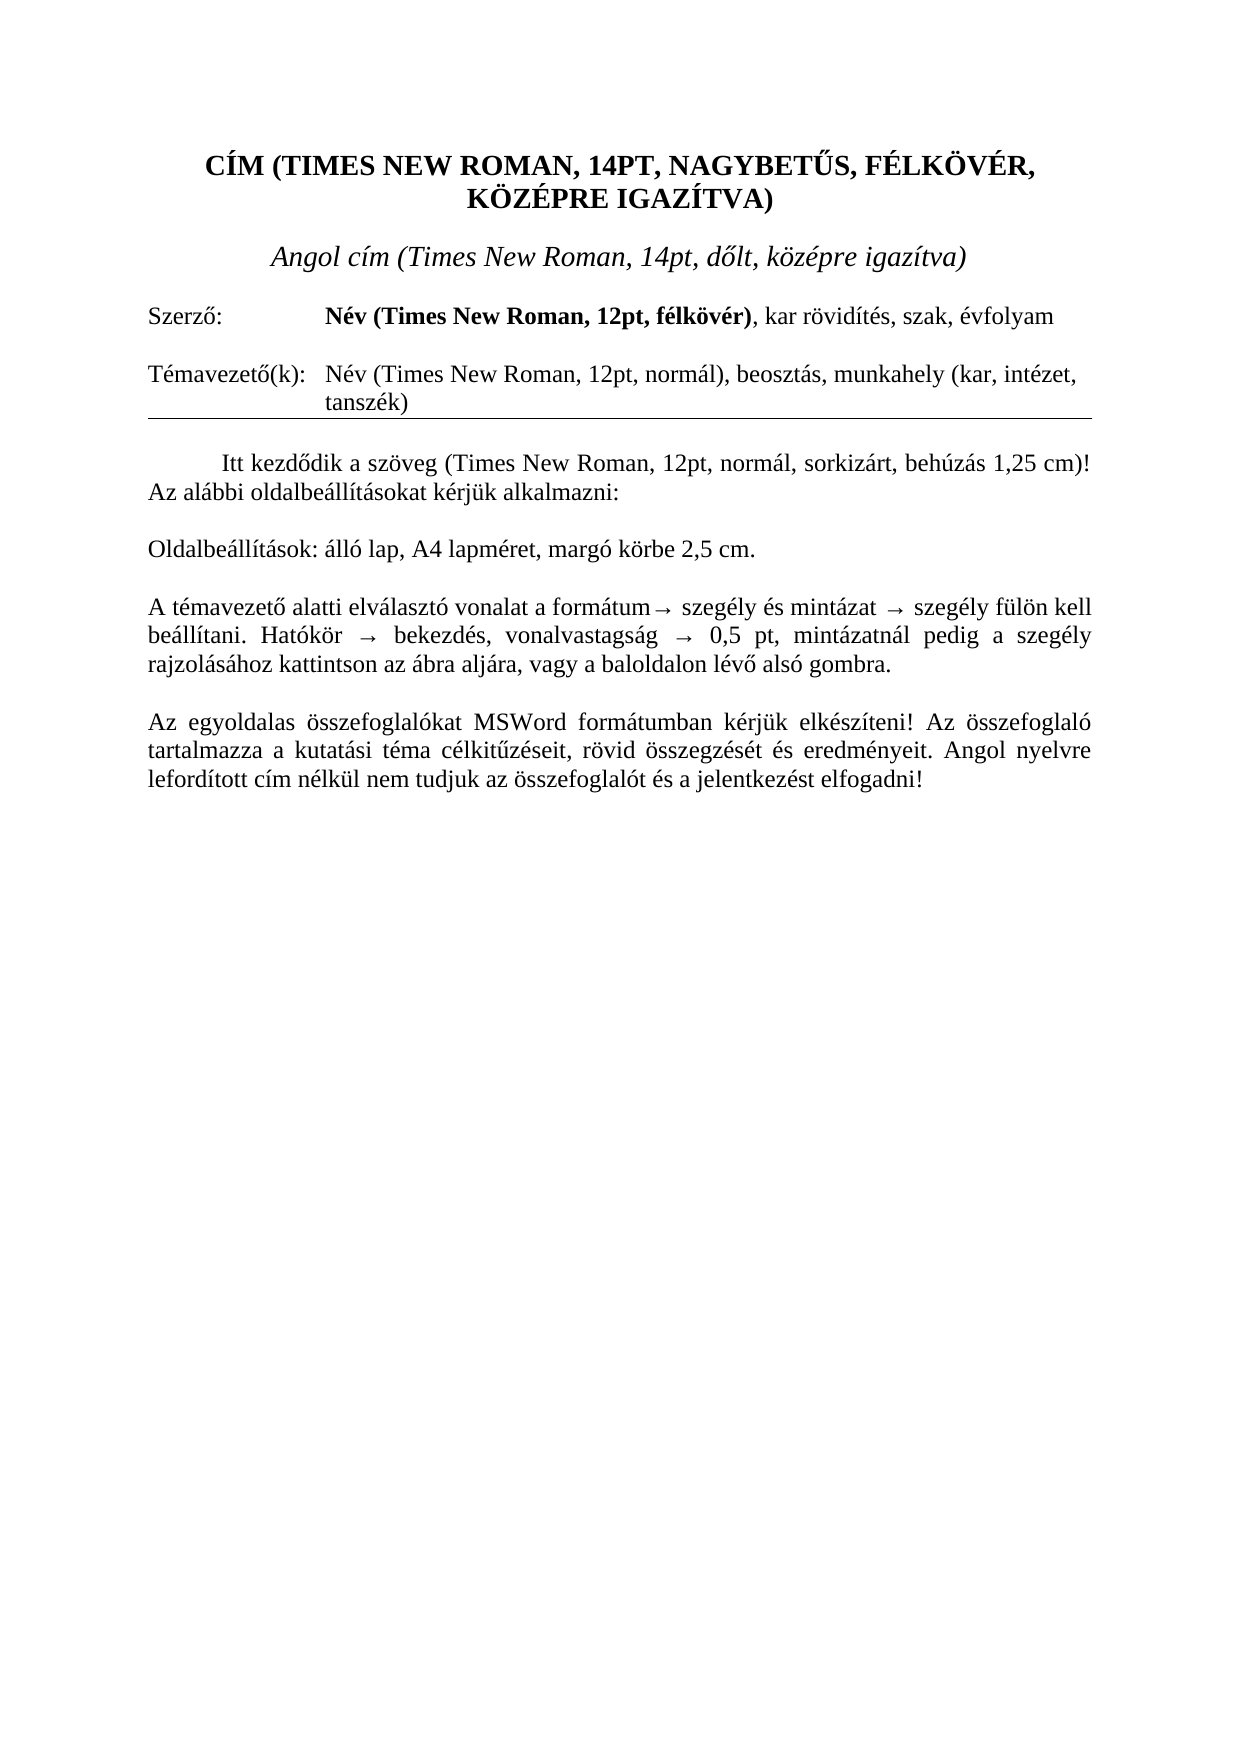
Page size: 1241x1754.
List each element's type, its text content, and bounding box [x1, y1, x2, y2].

text Itt kezdődik a szöveg (Times New Roman, 12pt, normál, sorkizárt, behúzás )! Az alábbi oldalbeállításokat kérjük alkalmazni: [148, 448, 1092, 506]
text A témavezető alatti elválasztó vonalat a formátum→ szegély és mintázat → szegély fülön kell beállítani. Hatókör → bekezdés, vonalvastagság → , mintázatnál pedig a szegély rajzolásához kattintson az ábra aljára, vagy a baloldalon lévő alsó gombra. [148, 592, 1092, 678]
text Szerző: Név (Times New Roman, 12pt, félkövér), kar rövidítés, szak, évfolyam [148, 301, 1092, 330]
text Témavezető(k): Név (Times New Roman, 12pt, normál), beosztás, munkahely (kar, intézet, tanszék) [148, 359, 1092, 418]
text Angol cím (Times New Roman, 14pt, dőlt, középre igazítva) [148, 239, 1092, 272]
subtitle cím (Times New Roman, 14pt, nagybetűs, félkövér, középre igazítva) [148, 148, 1092, 215]
text Az egyoldalas összefoglalókat MSWord formátumban kérjük elkészíteni! Az összefoglaló tartalmazza a kutatási téma célkitűzéseit, rövid összegzését és eredményeit. Angol nyelvre lefordított cím nélkül nem tudjuk az összefoglalót és a jelentkezést elfogadni! [148, 707, 1092, 793]
text Oldalbeállítások: álló lap, A4 lapméret, margó körbe . [148, 534, 1092, 563]
